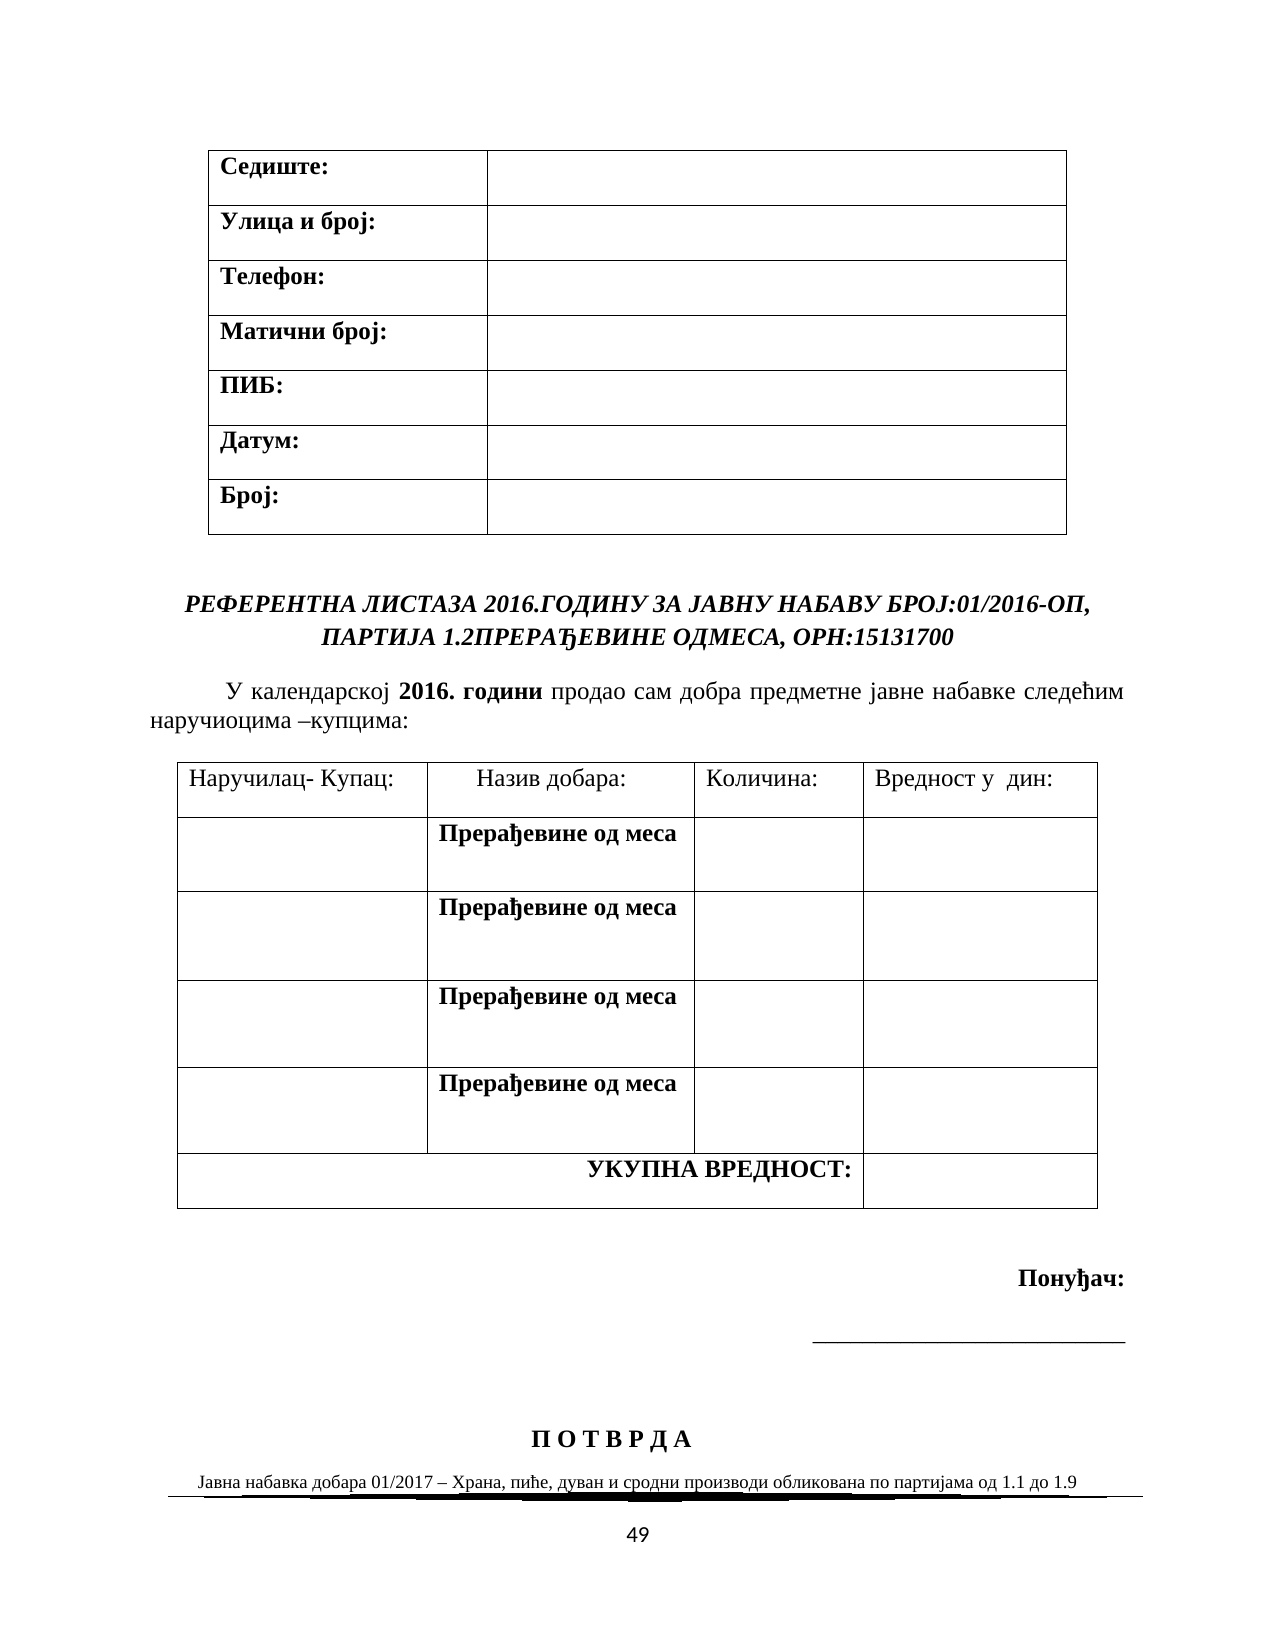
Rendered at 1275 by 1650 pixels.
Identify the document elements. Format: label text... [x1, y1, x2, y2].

text _________________________ [150, 1317, 1125, 1345]
table_cell Матични број: [209, 316, 487, 369]
table_cell [864, 1154, 1097, 1208]
table_cell [695, 892, 863, 980]
table_cell [488, 426, 1066, 479]
table_cell [178, 892, 427, 980]
table_cell Прерађевине од меса [428, 981, 694, 1067]
table_cell [488, 316, 1066, 369]
table_cell [488, 480, 1066, 534]
table_header Количина: [695, 763, 863, 817]
text У календарској 2016. години продао сам добра предметне јавне набавке следећим наручиоцима –купцима: [150, 676, 1125, 733]
table_header Наручилац- Купaц: [178, 763, 427, 817]
table_cell ПИБ: [209, 371, 487, 424]
table_cell Прерађевине од меса [428, 892, 694, 980]
table_cell [864, 1068, 1097, 1153]
table_cell Улица и број: [209, 206, 487, 260]
table_cell [488, 206, 1066, 260]
table_cell [695, 818, 863, 891]
table_cell Седиште: [209, 151, 487, 205]
table_header Назив добара: [428, 763, 694, 817]
table_cell Телефон: [209, 261, 487, 315]
table_cell Прерађевине од меса [428, 1068, 694, 1153]
table_cell Датум: [209, 426, 487, 479]
table_cell [488, 151, 1066, 205]
table_cell УКУПНА ВРЕДНОСТ: [178, 1154, 863, 1208]
table_cell [864, 981, 1097, 1067]
table_cell [488, 371, 1066, 424]
text Понуђач: [150, 1263, 1125, 1292]
table_cell [488, 261, 1066, 315]
table_header Вредност у дин: [864, 763, 1097, 817]
table_cell Прерађевине од меса [428, 818, 694, 891]
table_cell [864, 818, 1097, 891]
table_cell [178, 981, 427, 1067]
table_cell [695, 981, 863, 1067]
text П О Т В Р Д А [150, 1424, 1125, 1453]
table_cell [178, 1068, 427, 1153]
text РЕФЕРЕНТНА ЛИСТАЗА 2016.ГОДИНУ ЗА ЈАВНУ НАБАВУ БРОЈ:01/2016-OП, ПАРТИЈА 1.2ПРЕРАЂЕВИНЕ ОДМЕСА, ОРН:15131700 [150, 589, 1125, 651]
table_cell Број: [209, 480, 487, 534]
table_cell [695, 1068, 863, 1153]
table_cell [864, 892, 1097, 980]
table_cell [178, 818, 427, 891]
